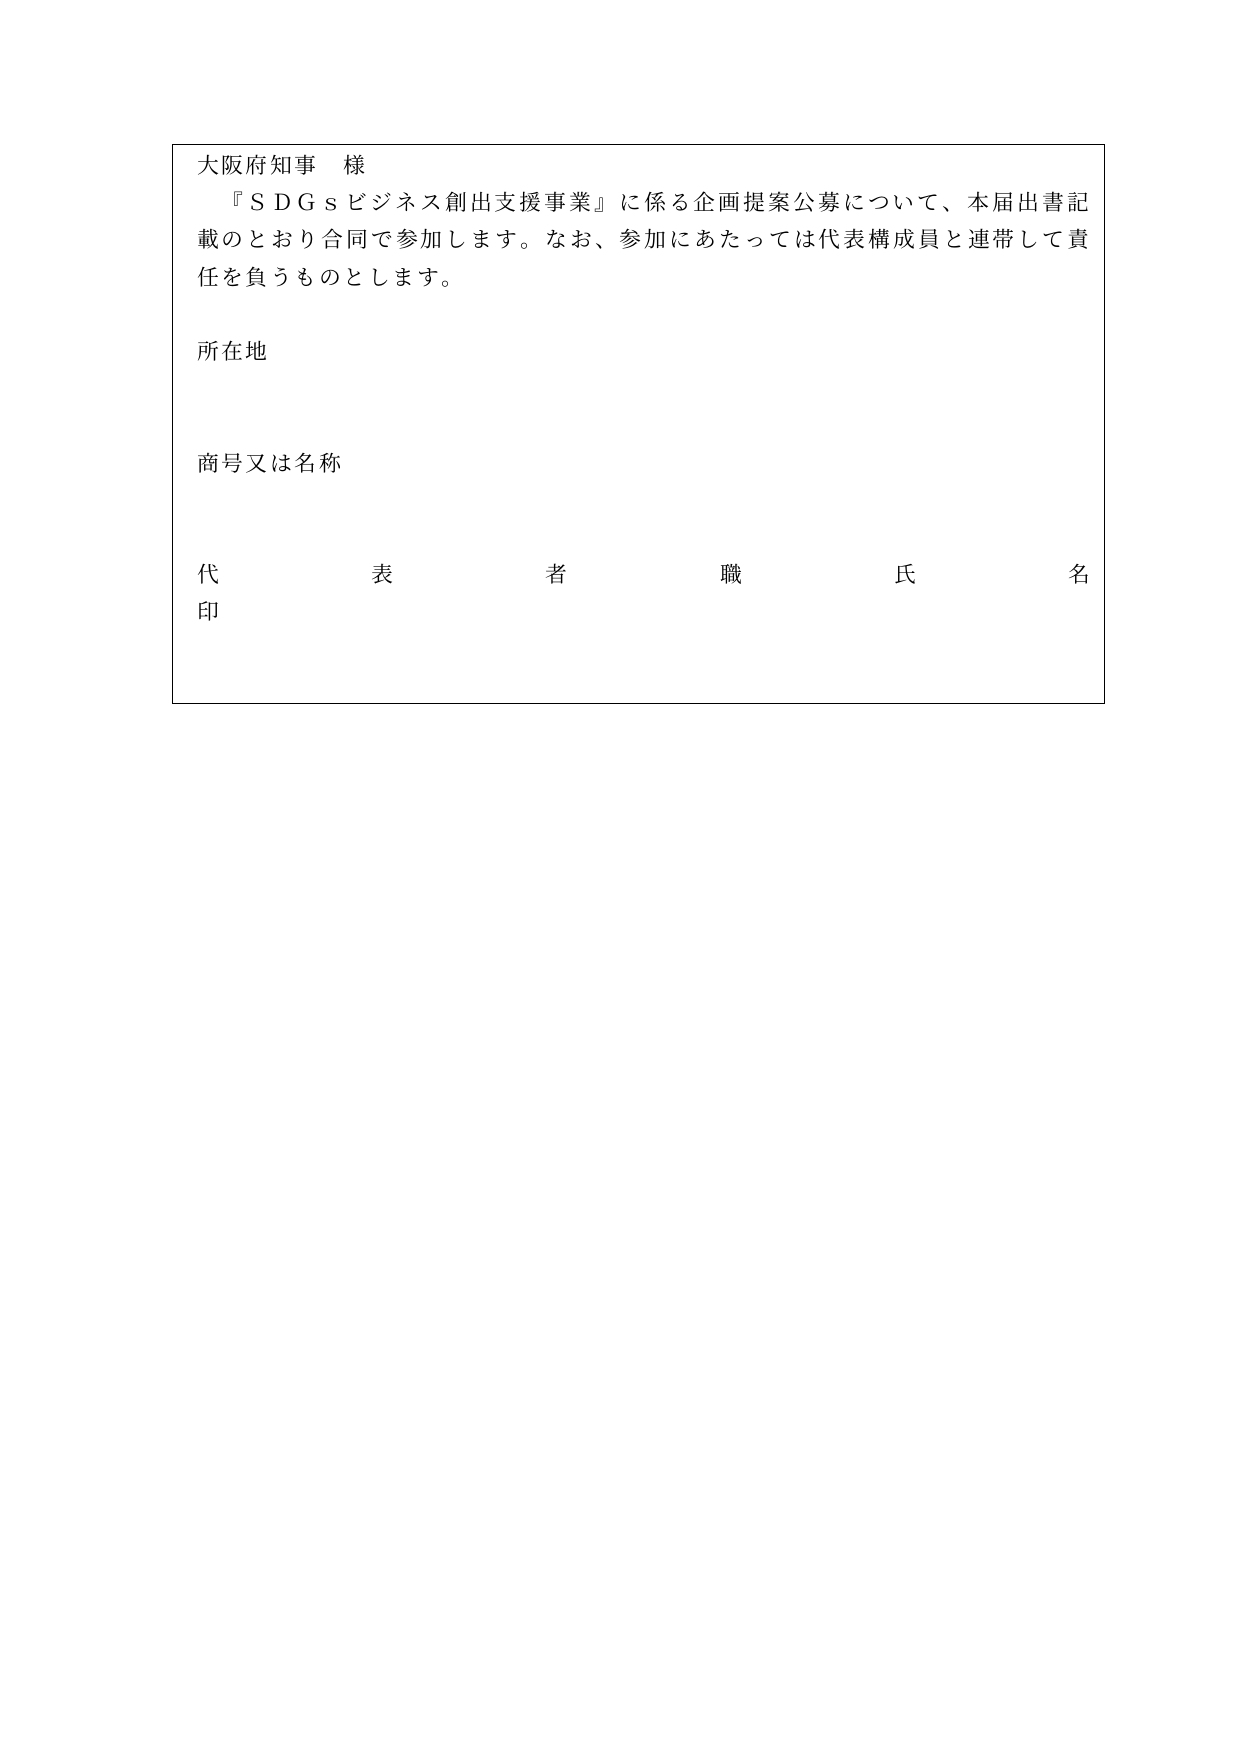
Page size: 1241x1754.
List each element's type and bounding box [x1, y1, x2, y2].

table_cell [173, 145, 1104, 703]
